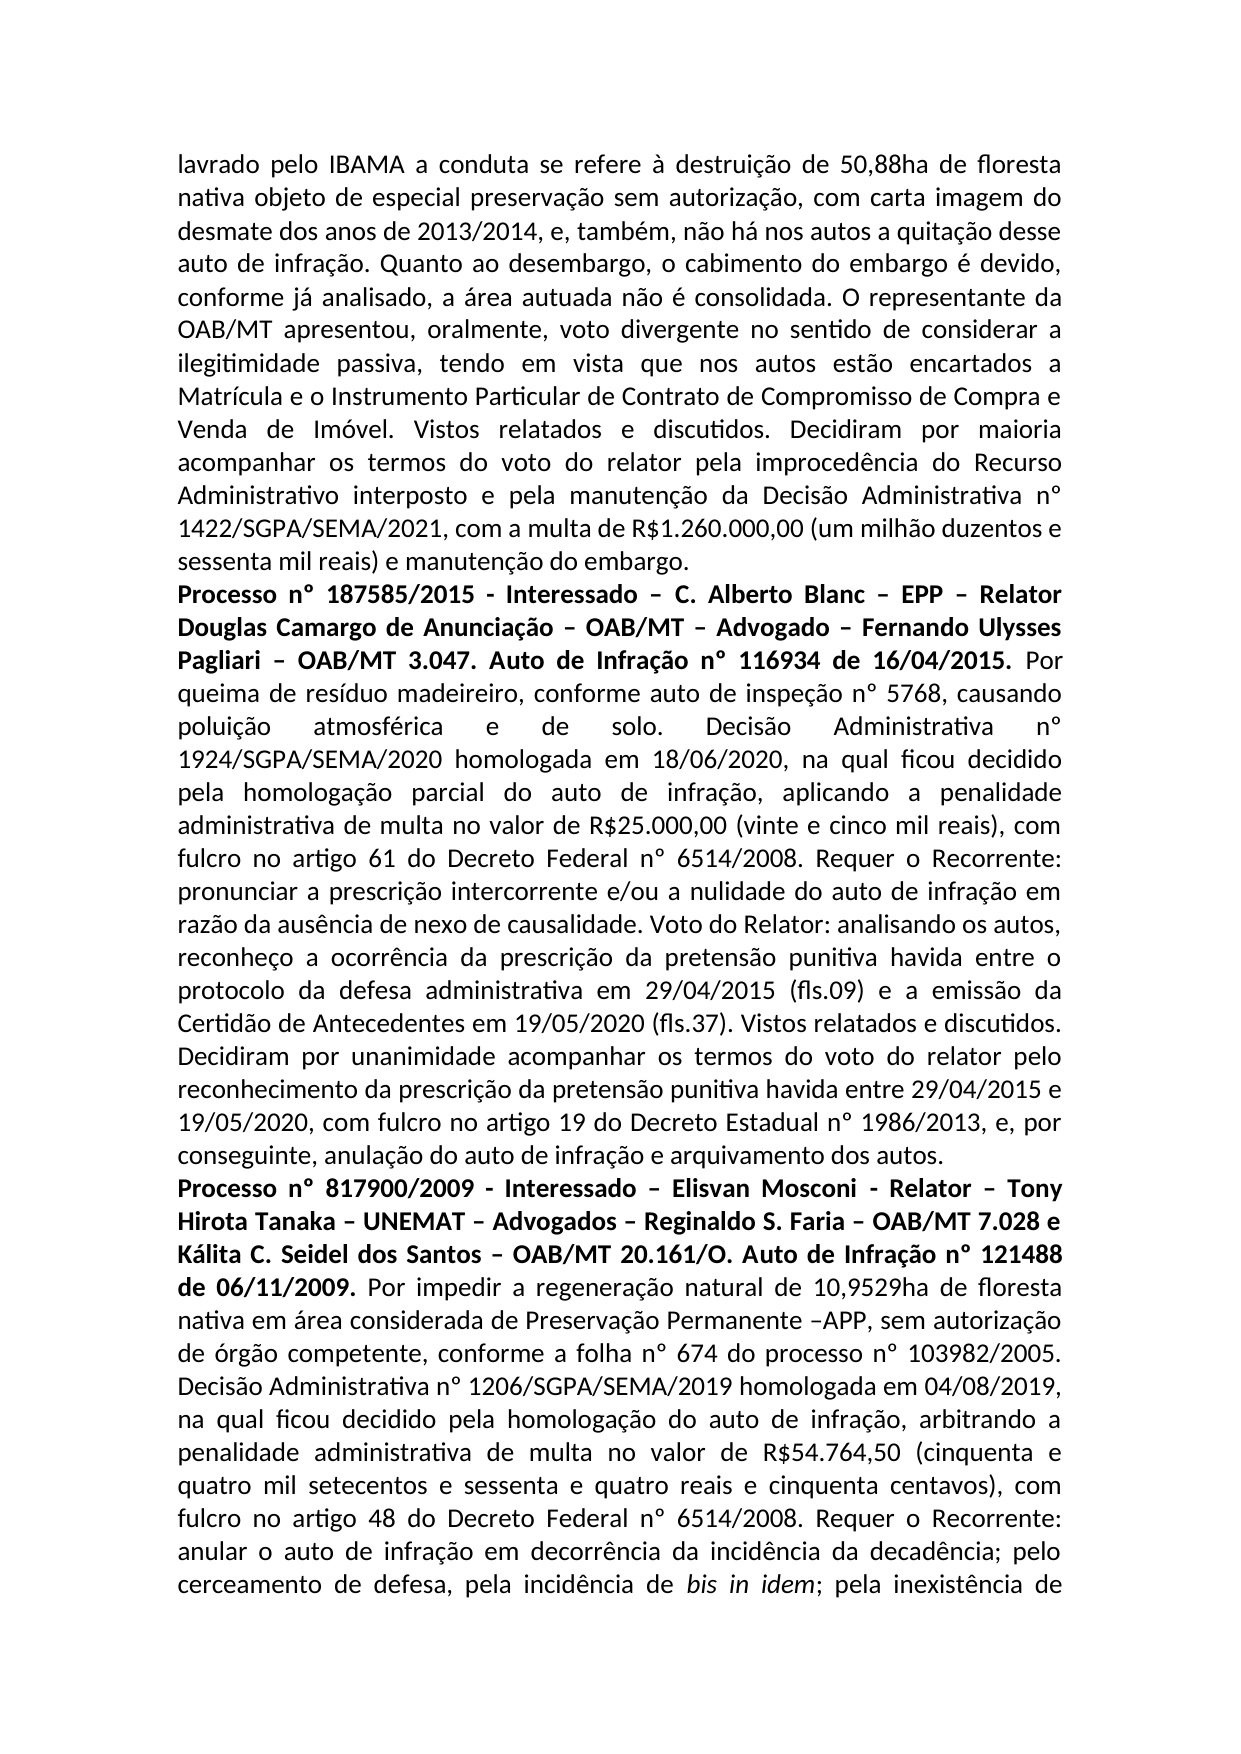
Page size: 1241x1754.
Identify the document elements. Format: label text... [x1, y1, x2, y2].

text Processo nº 187585/2015 - Interessado – C. Alberto Blanc – EPP – Relator Douglas Camargo de Anunciação – OAB/MT – Advogado – Fernando Ulysses Pagliari – OAB/MT 3.047. Auto de Infração nº 116934 de 16/04/2015. Por queima de resíduo madeireiro, conforme auto de inspeção nº 5768, causando poluição atmosférica e de solo. Decisão Administrativa nº 1924/SGPA/SEMA/2020 homologada em 18/06/2020, na qual ficou decidido pela homologação parcial do auto de infração, aplicando a penalidade administrativa de multa no valor de R$25.000,00 (vinte e cinco mil reais), com fulcro no artigo 61 do Decreto Federal nº 6514/2008. Requer o Recorrente: pronunciar a prescrição intercorrente e/ou a nulidade do auto de infração em razão da ausência de nexo de causalidade. Voto do Relator: analisando os autos, reconheço a ocorrência da prescrição da pretensão punitiva havida entre o protocolo da defesa administrativa em 29/04/2015 (fls.09) e a emissão da Certidão de Antecedentes em 19/05/2020 (fls.37). Vistos relatados e discutidos. Decidiram por unanimidade acompanhar os termos do voto do relator pelo reconhecimento da prescrição da pretensão punitiva havida entre 29/04/2015 e 19/05/2020, com fulcro no artigo 19 do Decreto Estadual nº 1986/2013, e, por conseguinte, anulação do auto de infração e arquivamento dos autos. [177, 577, 1063, 1171]
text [177, 1171, 1063, 1601]
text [177, 148, 1063, 577]
